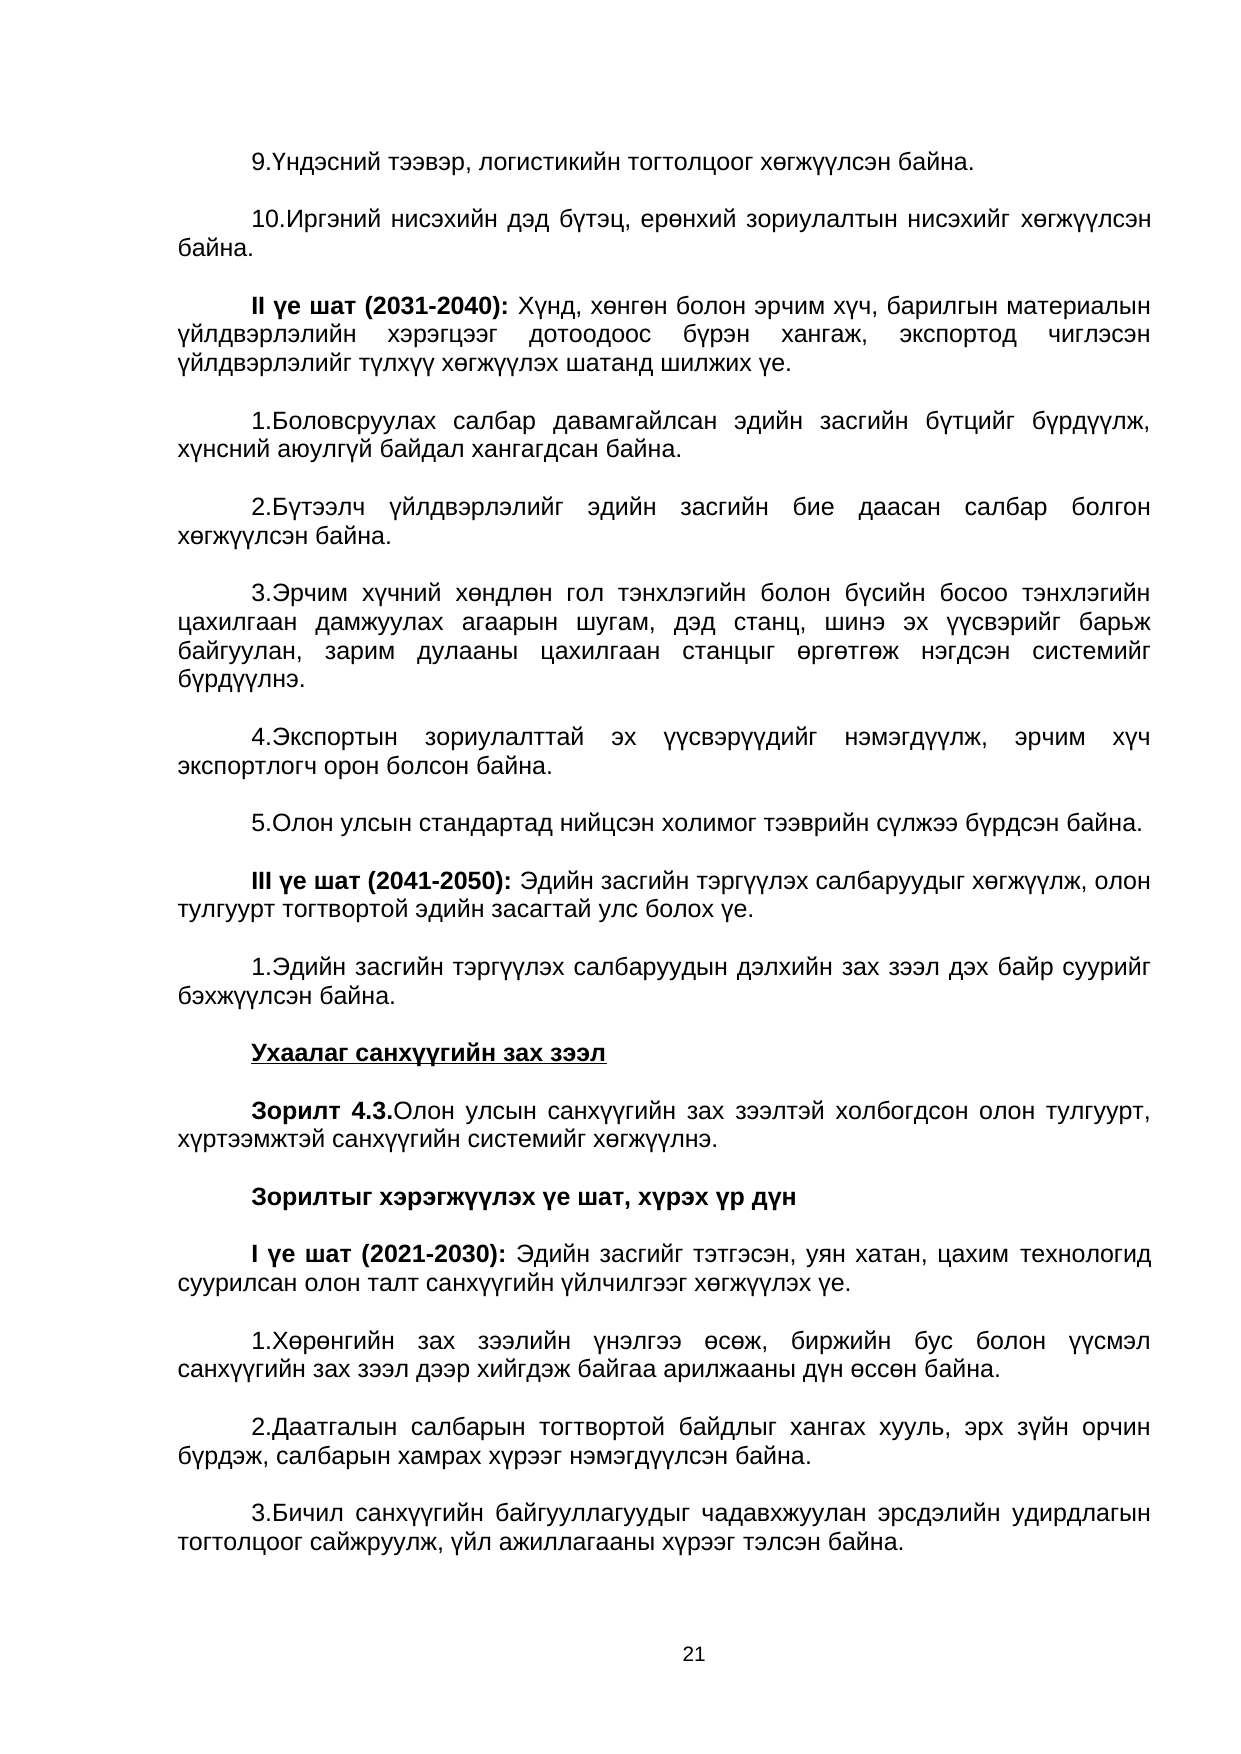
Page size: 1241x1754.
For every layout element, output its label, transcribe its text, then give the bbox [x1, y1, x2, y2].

text 5.Олон улсын стандартад нийцсэн холимог тээврийн сүлжээ бүрдсэн байна. [177, 808, 1152, 837]
text 2.Даатгалын салбарын тогтвортой байдлыг хангах хууль, эрх зүйн орчин бүрдэж, салбарын хамрах хүрээг нэмэгдүүлсэн байна. [177, 1412, 1152, 1469]
text III үе шат (2041-2050): Эдийн засгийн тэргүүлэх салбаруудыг хөгжүүлж, олон тулгуурт тогтвортой эдийн засагтай улс болох үе. [177, 866, 1152, 923]
text 1.Эдийн засгийн тэргүүлэх салбаруудын дэлхийн зах зээл дэх байр суурийг бэхжүүлсэн байна. [177, 952, 1152, 1009]
text 4.Экспортын зориулалттай эх үүсвэрүүдийг нэмэгдүүлж, эрчим хүч экспортлогч орон болсон байна. [177, 722, 1152, 779]
text I үе шат (2021-2030): Эдийн засгийг тэтгэсэн, уян хатан, цахим технологид суурилсан олон талт санхүүгийн үйлчилгээг хөгжүүлэх үе. [177, 1239, 1152, 1297]
text 9.Үндэсний тээвэр, логистикийн тогтолцоог хөгжүүлсэн байна. [177, 147, 1152, 176]
text Зорилтыг хэрэгжүүлэх үе шат, хүрэх үр дүн [177, 1182, 1152, 1211]
subtitle Ухаалаг санхүүгийн зах зээл [177, 1038, 1152, 1067]
text Зорилт 4.3.Олон улсын санхүүгийн зах зээлтэй холбогдсон олон тулгуурт, хүртээмжтэй санхүүгийн системийг хөгжүүлнэ. [177, 1096, 1152, 1153]
text II үе шат (2031-2040): Хүнд, хөнгөн болон эрчим хүч, барилгын материалын үйлдвэрлэлийн хэрэгцээг дотоодоос бүрэн хангаж, экспортод чиглэсэн үйлдвэрлэлийг түлхүү хөгжүүлэх шатанд шилжих үе. [177, 291, 1152, 377]
text 1.Хөрөнгийн зах зээлийн үнэлгээ өсөж, биржийн бус болон үүсмэл санхүүгийн зах зээл дээр хийгдэж байгаа арилжааны дүн өссөн байна. [177, 1326, 1152, 1383]
text 3.Бичил санхүүгийн байгууллагуудыг чадавхжуулан эрсдэлийн удирдлагын тогтолцоог сайжруулж, үйл ажиллагааны хүрээг тэлсэн байна. [177, 1498, 1152, 1556]
text 2.Бүтээлч үйлдвэрлэлийг эдийн засгийн бие даасан салбар болгон хөгжүүлсэн байна. [177, 492, 1152, 549]
text 10.Иргэний нисэхийн дэд бүтэц, ерөнхий зориулалтын нисэхийг хөгжүүлсэн байна. [177, 204, 1152, 262]
text 1.Боловсруулах салбар давамгайлсан эдийн засгийн бүтцийг бүрдүүлж, хүнсний аюулгүй байдал хангагдсан байна. [177, 406, 1152, 463]
text 3.Эрчим хүчний хөндлөн гол тэнхлэгийн болон бүсийн босоо тэнхлэгийн цахилгаан дамжуулах агаарын шугам, дэд станц, шинэ эх үүсвэрийг барьж байгуулан, зарим дулааны цахилгаан станцыг өргөтгөж нэгдсэн системийг бүрдүүлнэ. [177, 578, 1152, 693]
